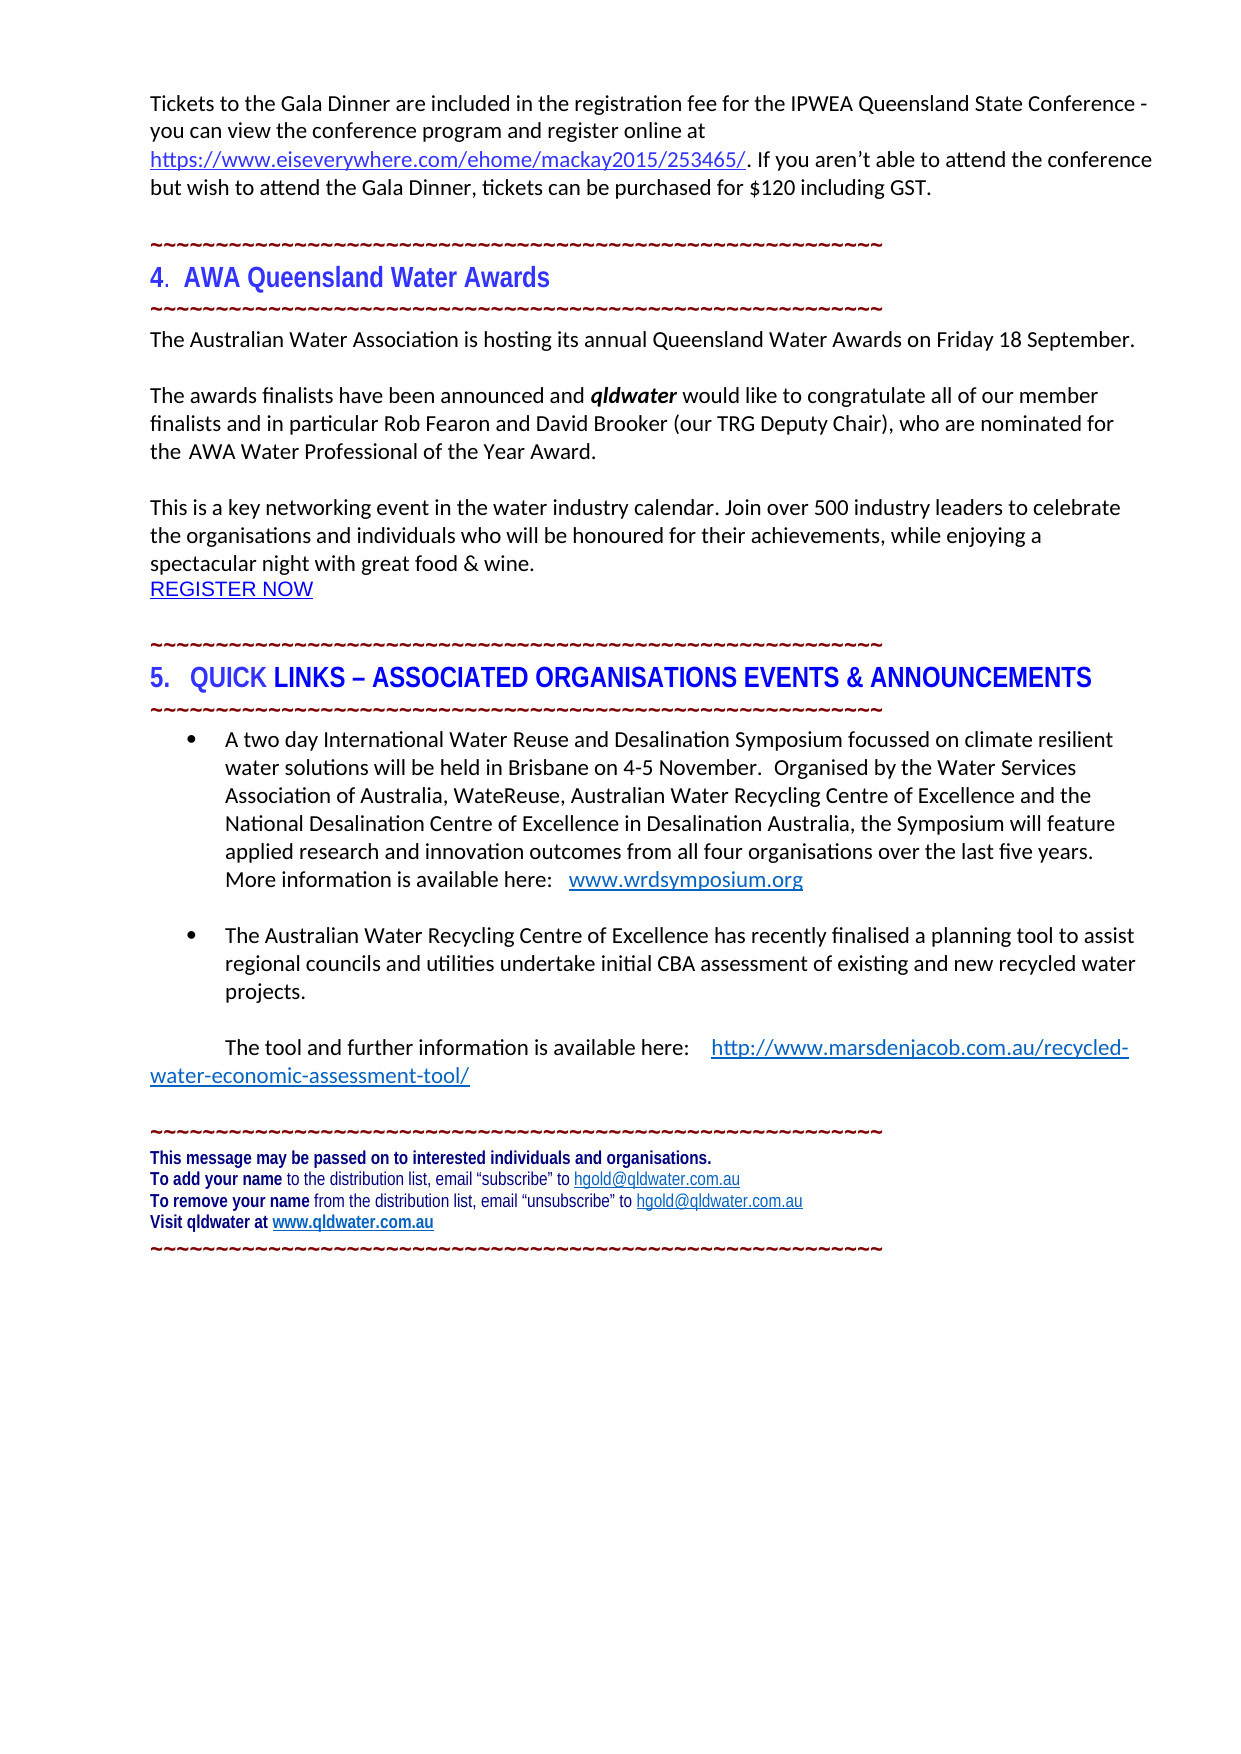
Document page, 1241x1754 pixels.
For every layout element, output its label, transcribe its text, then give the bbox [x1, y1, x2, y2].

list A two day International Water Reuse and Desalination Symposium focussed on climate resilient water solutions will be held in Brisbane on 4-5 November. Organised by the Water Services Association of Australia, WateReuse, Australian Water Recycling Centre of Excellence and the National Desalination Centre of Excellence in Desalination Australia, the Symposium will feature applied research and innovation outcomes from all four organisations over the last five years. [187, 725, 1154, 865]
text ~~~~~~~~~~~~~~~~~~~~~~~~~~~~~~~~~~~~~~~~~~~~~~~~~~~~~~~~ [150, 1233, 1154, 1264]
text To add your name to the distribution list, email “subscribe” to hgold@qldwater.com.au [150, 1168, 1154, 1190]
text The tool and further information is available here: http://www.marsdenjacob.com.au/recycled-water-economic-assessment-tool/ [150, 1033, 1154, 1089]
text This message may be passed on to interested individuals and organisations. [150, 1147, 1154, 1168]
text ~~~~~~~~~~~~~~~~~~~~~~~~~~~~~~~~~~~~~~~~~~~~~~~~~~~~~~~~ [150, 229, 1154, 260]
text 5. QUICK LINKS – ASSOCIATED ORGANISATIONS EVENTS & ANNOUNCEMENTS [150, 660, 1154, 693]
text Visit qldwater at www.qldwater.com.au [150, 1211, 1154, 1233]
text ~~~~~~~~~~~~~~~~~~~~~~~~~~~~~~~~~~~~~~~~~~~~~~~~~~~~~~~~ [150, 629, 1154, 660]
text The Australian Water Association is hosting its annual Queensland Water Awards on Friday 18 September. [150, 325, 1154, 353]
text Tickets to the Gala Dinner are included in the registration fee for the IPWEA Queensland State Conference - you can view the conference program and register online at https://www.eiseverywhere.com/ehome/mackay2015/253465/. If you aren’t able to attend the conference but wish to attend the Gala Dinner, tickets can be purchased for $120 including GST. [150, 89, 1154, 201]
text 4. AWA Queensland Water Awards [150, 260, 1154, 293]
list The Australian Water Recycling Centre of Excellence has recently finalised a planning tool to assist regional councils and utilities undertake initial CBA assessment of existing and new recycled water projects. [187, 921, 1154, 1005]
text The awards finalists have been announced and qldwater would like to congratulate all of our member finalists and in particular Rob Fearon and David Brooker (our TRG Deputy Chair), who are nominated for the AWA Water Professional of the Year Award. [150, 381, 1154, 465]
text This is a key networking event in the water industry calendar. Join over 500 industry leaders to celebrate the organisations and individuals who will be honoured for their achievements, while enjoying a spectacular night with great food & wine. REGISTER NOW [150, 493, 1154, 601]
text ~~~~~~~~~~~~~~~~~~~~~~~~~~~~~~~~~~~~~~~~~~~~~~~~~~~~~~~~ [150, 1115, 1154, 1147]
text ~~~~~~~~~~~~~~~~~~~~~~~~~~~~~~~~~~~~~~~~~~~~~~~~~~~~~~~~ [150, 293, 1154, 325]
text To remove your name from the distribution list, email “unsubscribe” to hgold@qldwater.com.au [150, 1190, 1154, 1211]
text More information is available here: www.wrdsymposium.org [150, 865, 1154, 893]
text ~~~~~~~~~~~~~~~~~~~~~~~~~~~~~~~~~~~~~~~~~~~~~~~~~~~~~~~~ [150, 693, 1154, 725]
